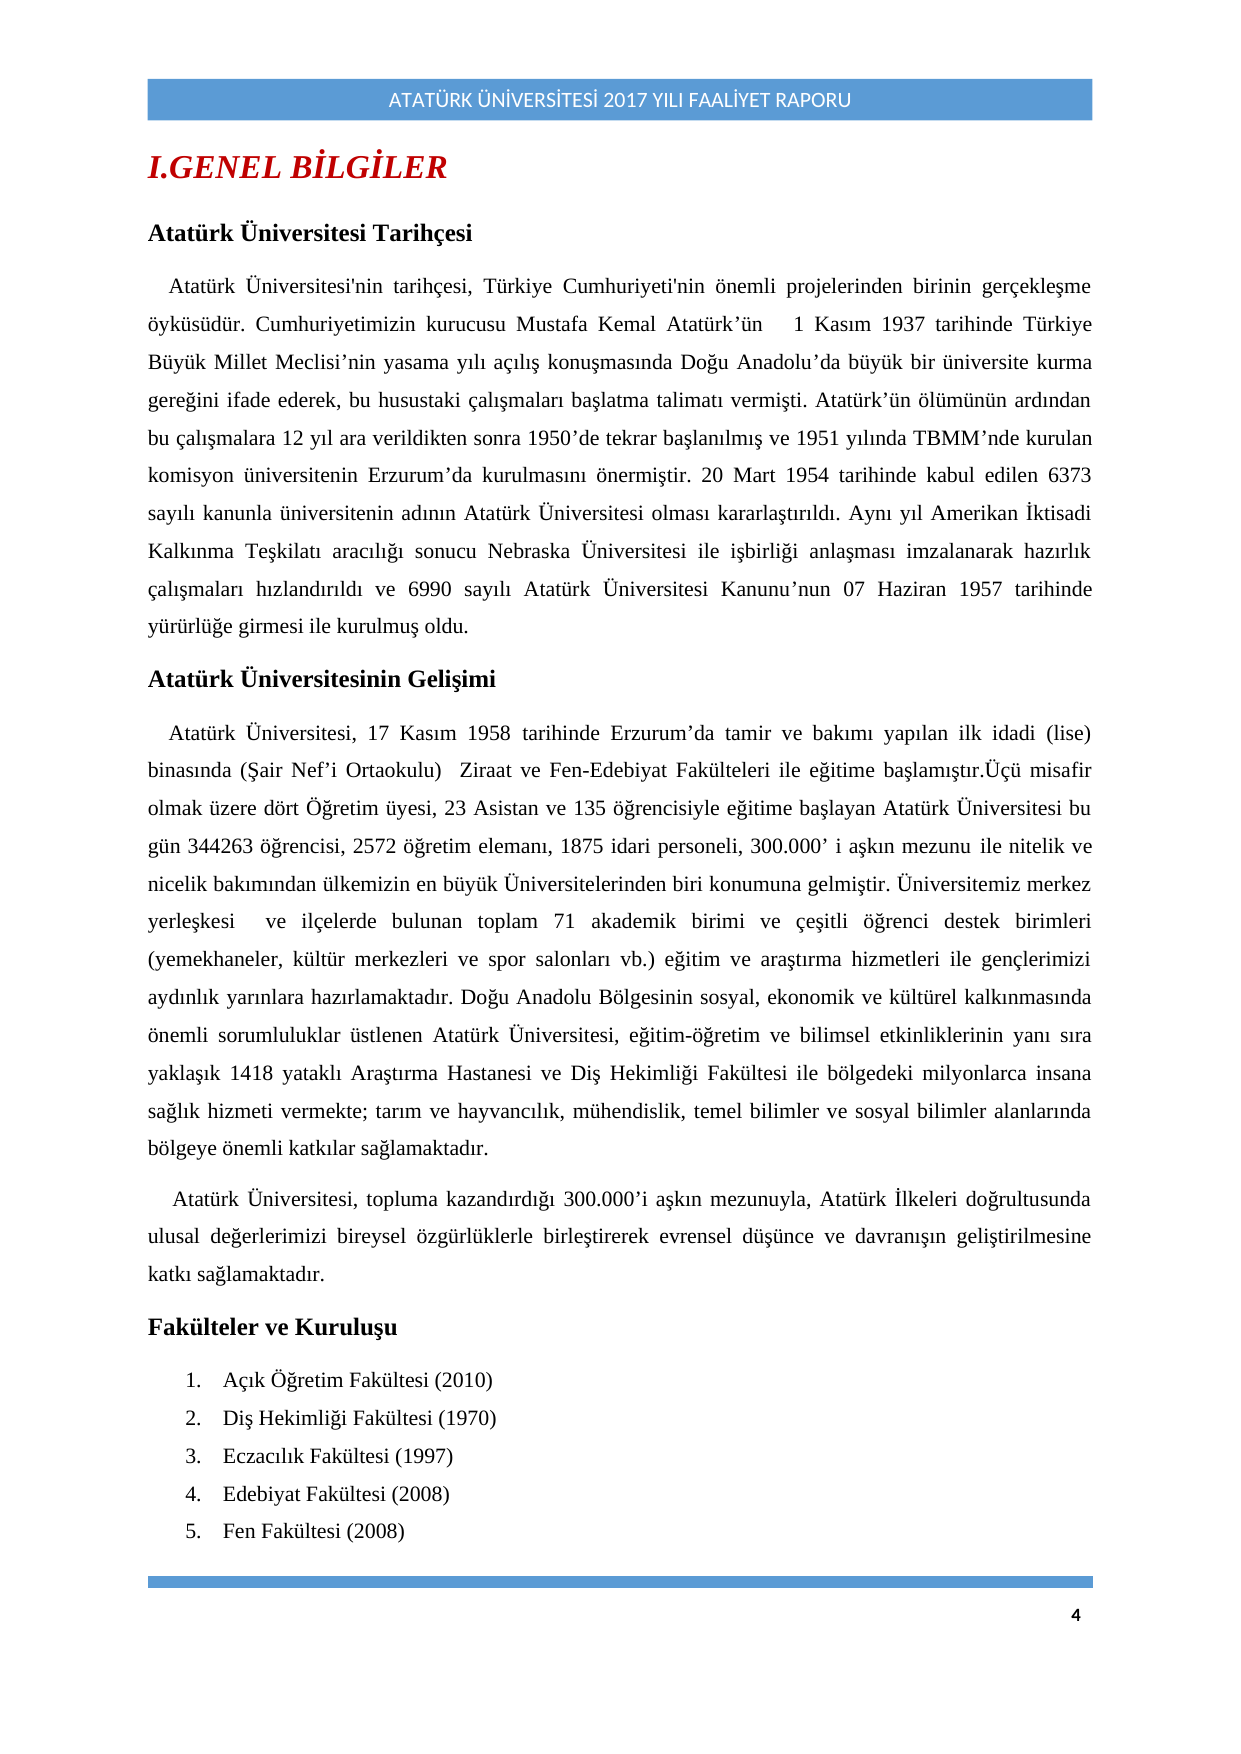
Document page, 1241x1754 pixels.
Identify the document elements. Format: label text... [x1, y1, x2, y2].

text I.GENEL BİLGİLER [148, 148, 1093, 186]
text Fakülteler ve Kuruluşu [148, 1312, 1093, 1340]
text Atatürk Üniversitesinin Gelişimi [148, 664, 1093, 693]
text Atatürk Üniversitesi'nin tarihçesi, Türkiye Cumhuriyeti'nin önemli projelerinden birinin gerçekleşme öyküsüdür. Cumhuriyetimizin kurucusu Mustafa Kemal Atatürk’ün 1 Kasım 1937 tarihinde Türkiye Büyük Millet Meclisi’nin yasama yılı açılış konuşmasında Doğu Anadolu’da büyük bir üniversite kurma gereğini ifade ederek, bu husustaki çalışmaları başlatma talimatı vermişti. Atatürk’ün ölümünün ardından bu çalışmalara 12 yıl ara verildikten sonra 1950’de tekrar başlanılmış ve 1951 yılında TBMM’nde kurulan komisyon üniversitenin Erzurum’da kurulmasını önermiştir. 20 Mart 1954 tarihinde kabul edilen 6373 sayılı kanunla üniversitenin adının Atatürk Üniversitesi olması kararlaştırıldı. Aynı yıl Amerikan İktisadi Kalkınma Teşkilatı aracılığı sonucu Nebraska Üniversitesi ile işbirliği anlaşması imzalanarak hazırlık çalışmaları hızlandırıldı ve 6990 sayılı Atatürk Üniversitesi Kanunu’nun 07 Haziran 1957 tarihinde yürürlüğe girmesi ile kurulmuş oldu. [148, 273, 1093, 639]
text Atatürk Üniversitesi, topluma kazandırdığı 300.000’i aşkın mezunuyla, Atatürk İlkeleri doğrultusunda ulusal değerlerimizi bireysel özgürlüklerle birleştirerek evrensel düşünce ve davranışın geliştirilmesine katkı sağlamaktadır. [148, 1186, 1093, 1287]
text Atatürk Üniversitesi Tarihçesi [148, 218, 1093, 246]
list Eczacılık Fakültesi (1997) [185, 1443, 1093, 1468]
list Açık Öğretim Fakültesi (2010) [185, 1367, 1093, 1392]
list Edebiyat Fakültesi (2008) [185, 1481, 1093, 1506]
text Atatürk Üniversitesi, 17 Kasım 1958 tarihinde Erzurum’da tamir ve bakımı yapılan ilk idadi (lise) binasında (Şair Nef’i Ortaokulu) Ziraat ve Fen-Edebiyat Fakülteleri ile eğitime başlamıştır.Üçü misafir olmak üzere dört Öğretim üyesi, 23 Asistan ve 135 öğrencisiyle eğitime başlayan Atatürk Üniversitesi bu gün 344263 öğrencisi, 2572 öğretim elemanı, 1875 idari personeli, 300.000’ i aşkın mezunu ile nitelik ve nicelik bakımından ülkemizin en büyük Üniversitelerinden biri konumuna gelmiştir. Üniversitemiz merkez yerleşkesi ve ilçelerde bulunan toplam 71 akademik birimi ve çeşitli öğrenci destek birimleri (yemekhaneler, kültür merkezleri ve spor salonları vb.) eğitim ve araştırma hizmetleri ile gençlerimizi aydınlık yarınlara hazırlamaktadır. Doğu Anadolu Bölgesinin sosyal, ekonomik ve kültürel kalkınmasında önemli sorumluluklar üstlenen Atatürk Üniversitesi, eğitim-öğretim ve bilimsel etkinliklerinin yanı sıra yaklaşık 1418 yataklı Araştırma Hastanesi ve Diş Hekimliği Fakültesi ile bölgedeki milyonlarca insana sağlık hizmeti vermekte; tarım ve hayvancılık, mühendislik, temel bilimler ve sosyal bilimler alanlarında bölgeye önemli katkılar sağlamaktadır. [148, 719, 1093, 1161]
list Fen Fakültesi (2008) [185, 1518, 1093, 1544]
list Diş Hekimliği Fakültesi (1970) [185, 1405, 1093, 1430]
